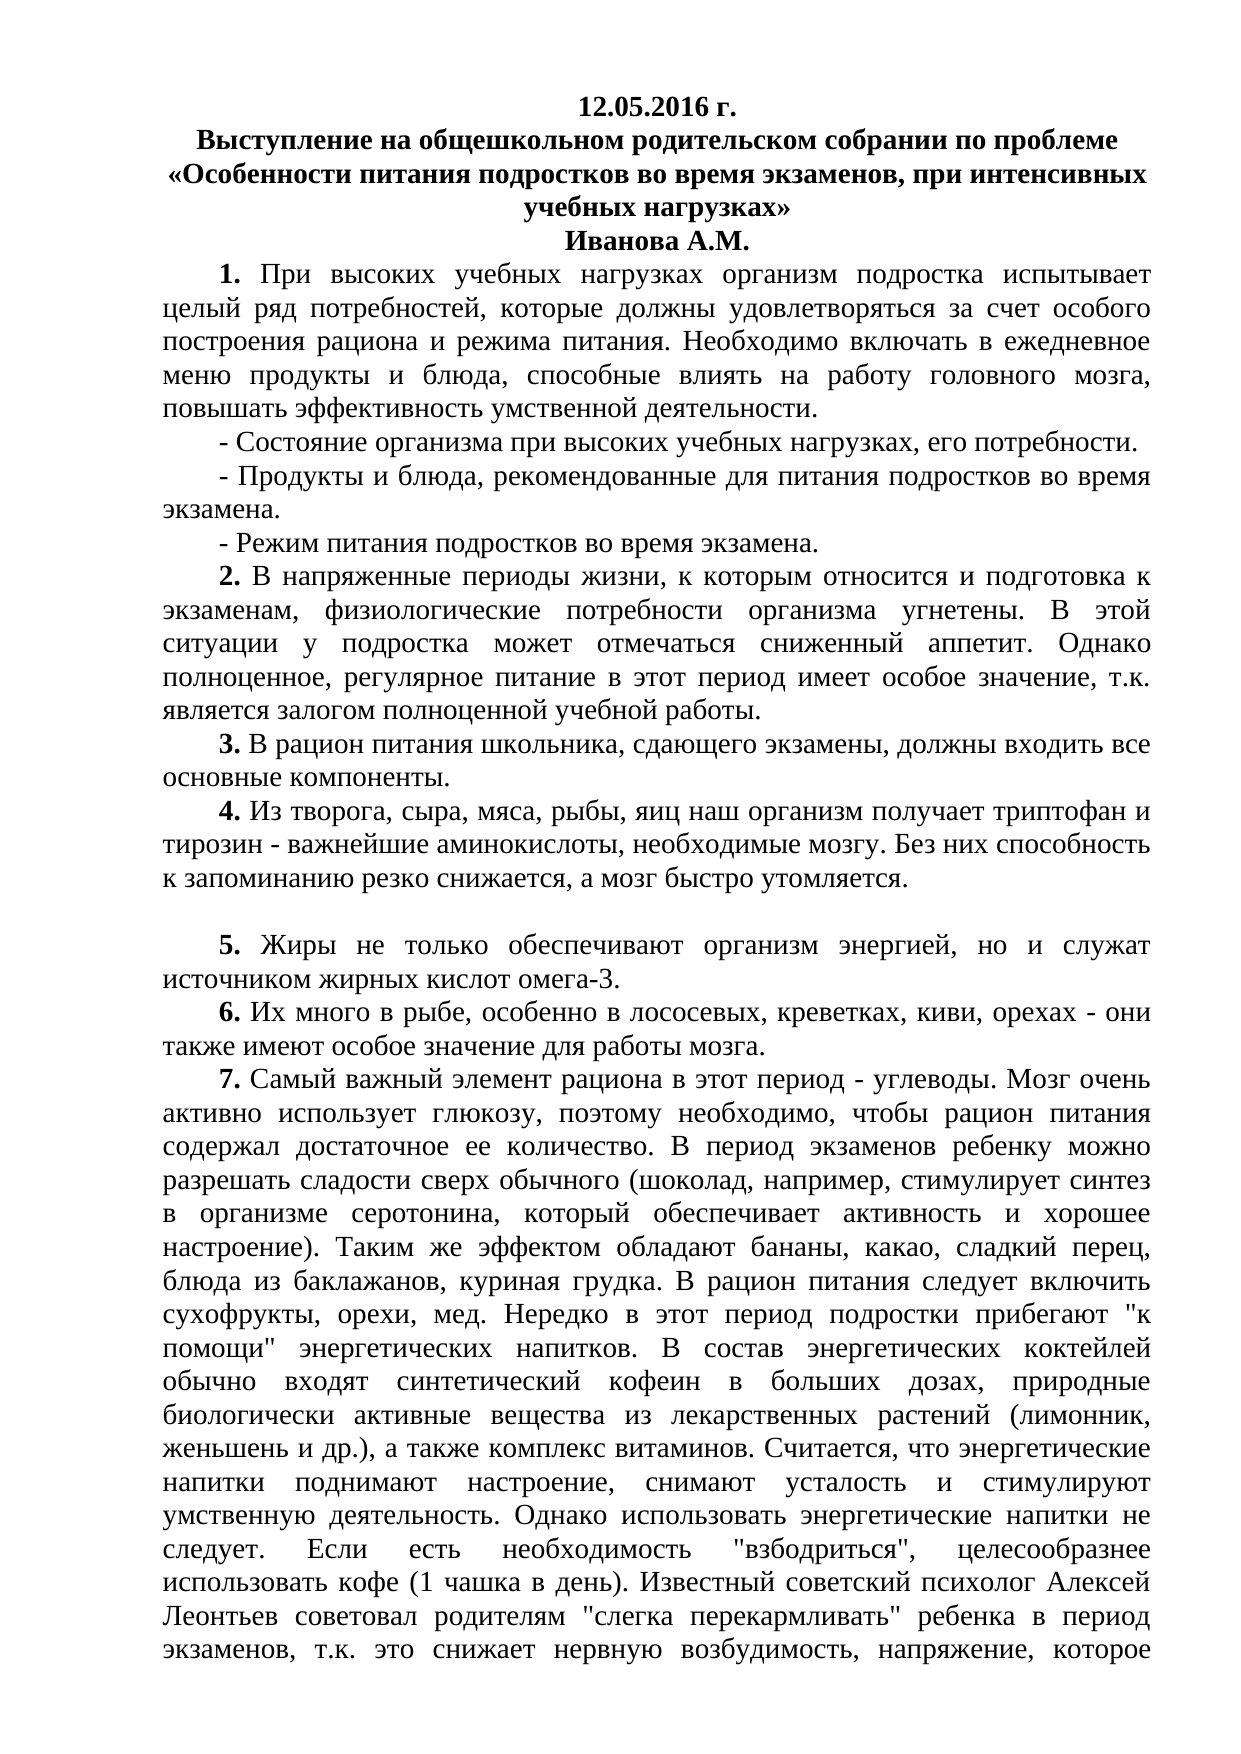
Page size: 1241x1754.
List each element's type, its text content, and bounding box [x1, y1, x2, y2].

text 1. При высоких учебных нагрузках организм подростка испытывает целый ряд потребностей, которые должны удовлетворяться за счет особого построения рациона и режима питания. Необходимо включать в ежедневное меню продукты и блюда, способные влиять на работу головного мозга, повышать эффективность умственной деятельности. [162, 256, 1152, 424]
text - Режим питания подростков во время экзамена. [162, 525, 1152, 558]
text Выступление на общешкольном родительском собрании по проблеме [162, 122, 1152, 156]
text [162, 1061, 1152, 1665]
text Иванова А.М. [162, 223, 1152, 256]
text 4. Из творога, сыра, мяса, рыбы, яиц наш организм получает триптофан и тирозин - важнейшие аминокислоты, необходимые мозгу. Без них способность к запоминанию резко снижается, а мозг быстро утомляется. [162, 793, 1152, 894]
text 3. В рацион питания школьника, сдающего экзамены, должны входить все основные компоненты. [162, 726, 1152, 793]
text - Состояние организма при высоких учебных нагрузках, его потребности. [162, 424, 1152, 458]
text 5. Жиры не только обеспечивают организм энергией, но и служат источником жирных кислот омега-3. [162, 927, 1152, 994]
text 2. В напряженные периоды жизни, к которым относится и подготовка к экзаменам, физиологические потребности организма угнетены. В этой ситуации у подростка может отмечаться сниженный аппетит. Однако полноценное, регулярное питание в этот период имеет особое значение, т.к. является залогом полноценной учебной работы. [162, 558, 1152, 726]
text 12.05.2016 г. [162, 89, 1152, 122]
text - Продукты и блюда, рекомендованные для питания подростков во время экзамена. [162, 458, 1152, 525]
text 6. Их много в рыбе, особенно в лососевых, креветках, киви, орехах - они также имеют особое значение для работы мозга. [162, 994, 1152, 1061]
text «Особенности питания подростков во время экзаменов, при интенсивных учебных нагрузках» [162, 156, 1152, 223]
